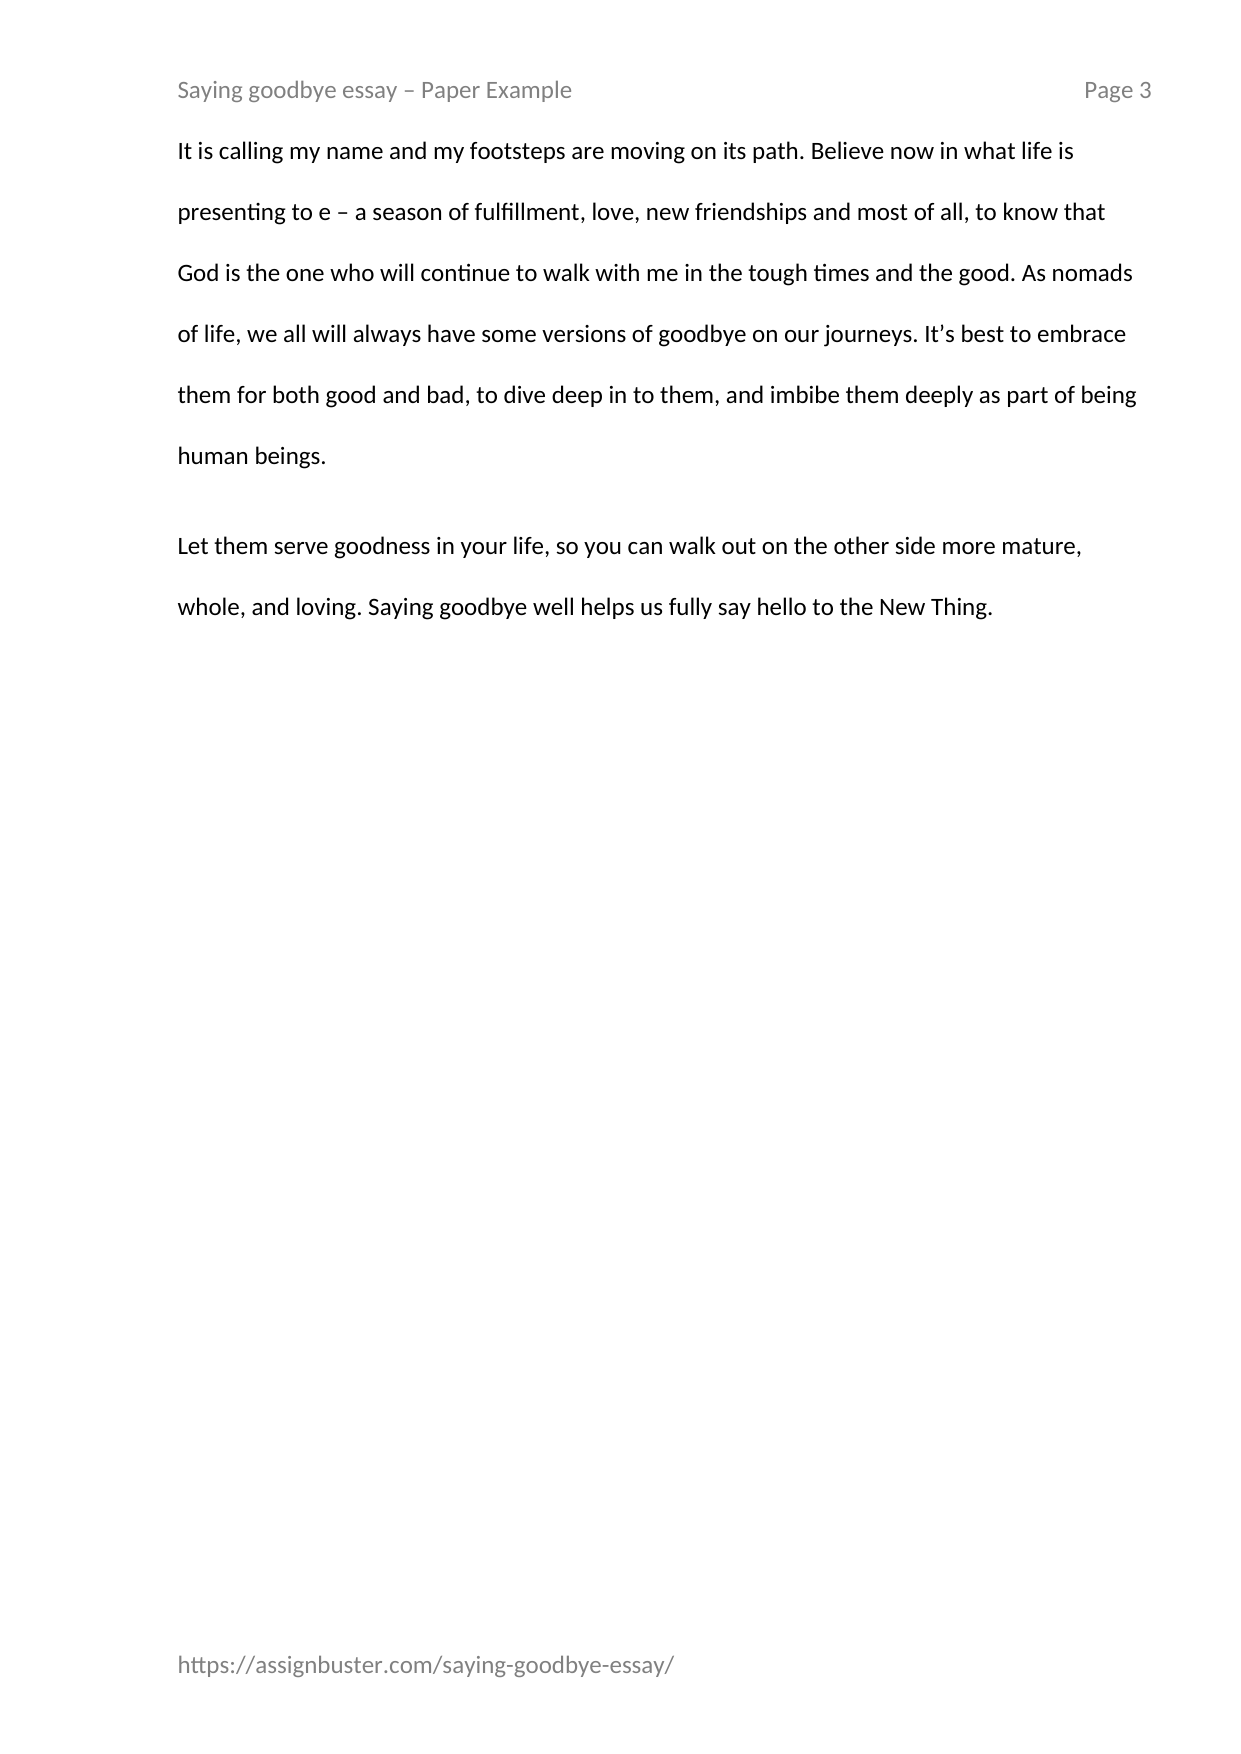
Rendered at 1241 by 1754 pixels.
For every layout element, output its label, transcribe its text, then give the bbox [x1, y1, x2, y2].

text Let them serve goodness in your life, so you can walk out on the other side more mature, whole, and loving. Saying goodbye well helps us fully say hello to the New Thing. [177, 531, 1152, 622]
text It is calling my name and my footsteps are moving on its path. Believe now in what life is presenting to e – a season of fulfillment, love, new friendships and most of all, to know that God is the one who will continue to walk with me in the tough times and the good. As nomads of life, we all will always have some versions of goodbye on our journeys. It’s best to embrace them for both good and bad, to dive deep in to them, and imbibe them deeply as part of being human beings. [177, 135, 1152, 471]
